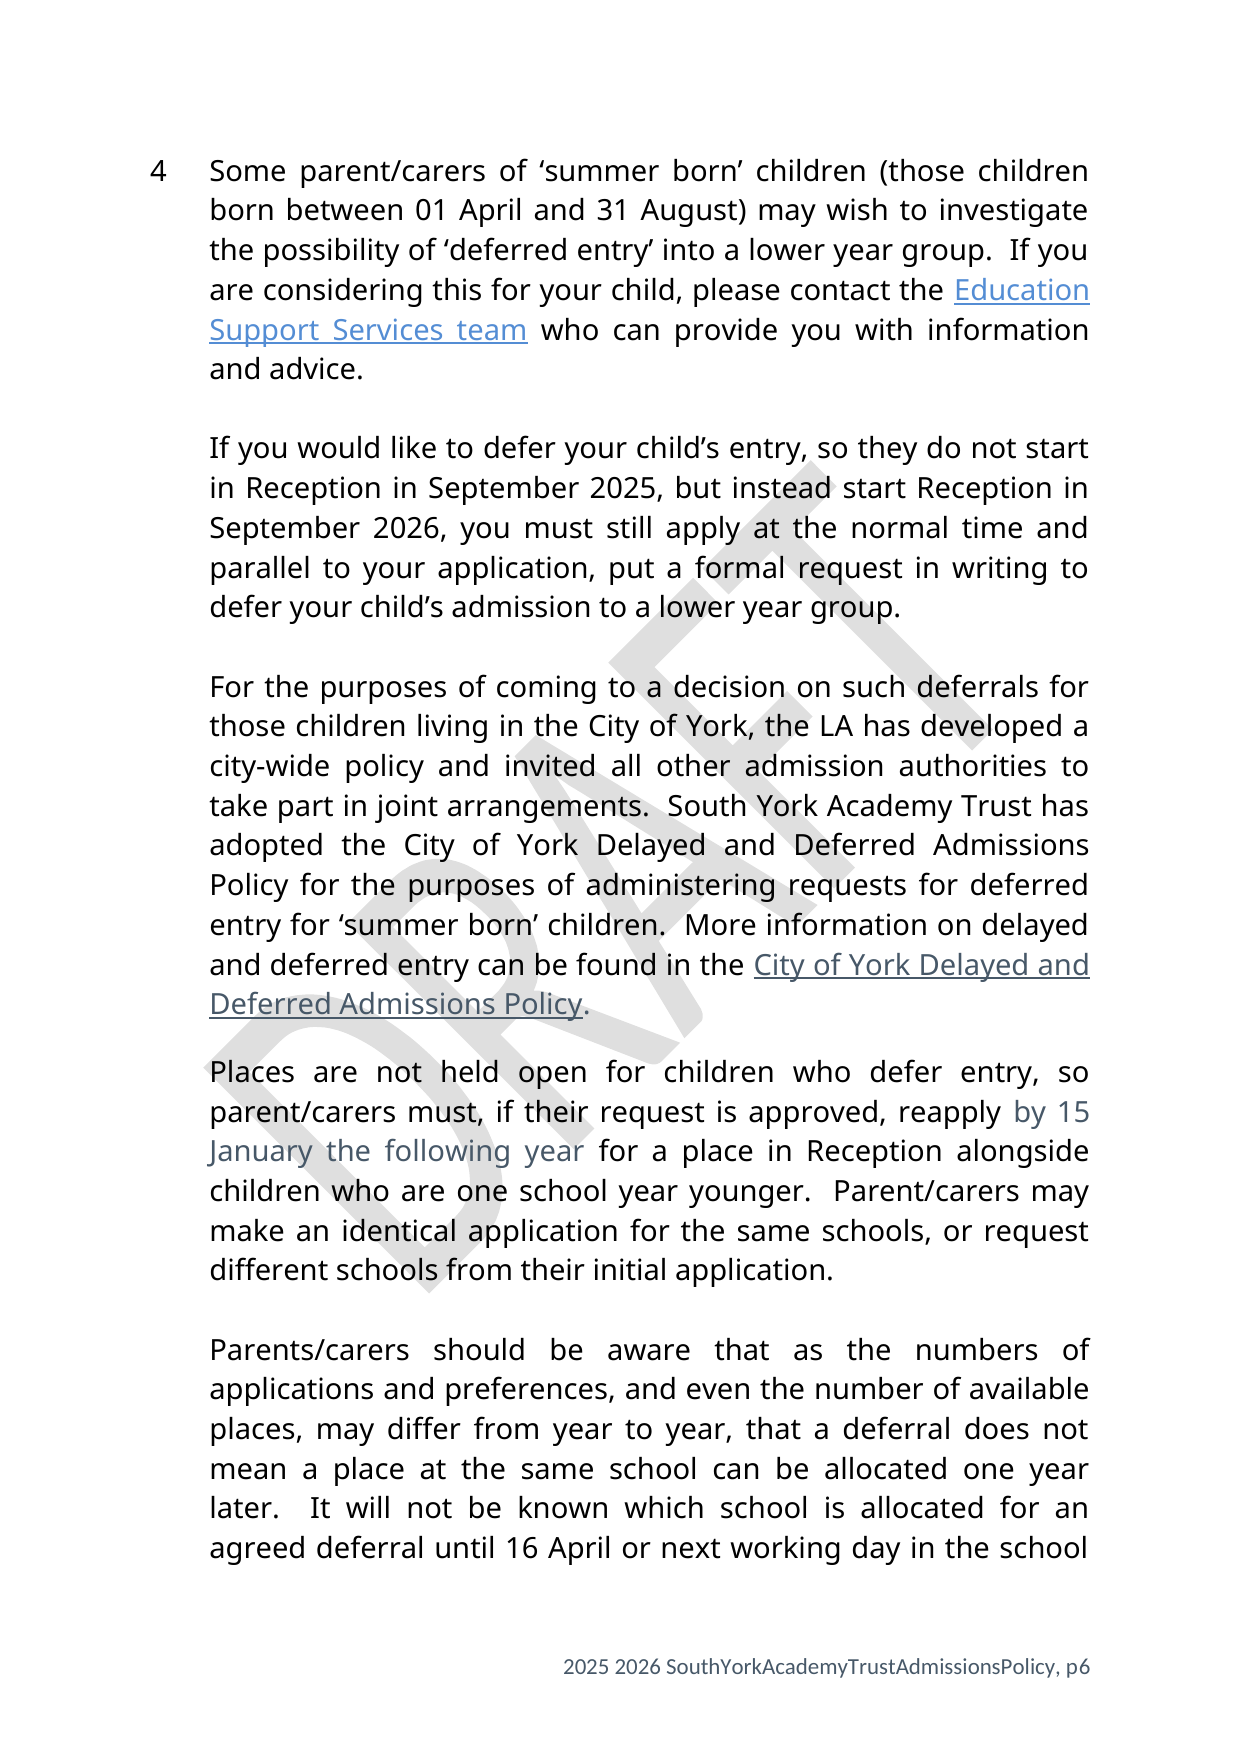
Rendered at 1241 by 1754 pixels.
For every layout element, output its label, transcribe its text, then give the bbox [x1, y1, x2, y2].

text If you would like to defer your child’s entry, so they do not start in Reception in September 2025, but instead start Reception in September 2026, you must still apply at the normal time and parallel to your application, put a formal request in writing to defer your child’s admission to a lower year group. [209, 428, 1090, 626]
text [209, 1329, 1090, 1567]
text Places are not held open for children who defer entry, so parent/carers must, if their request is approved, reapply by 15 January the following year for a place in Reception alongside children who are one school year younger. Parent/carers may make an identical application for the same schools, or request different schools from their initial application. [209, 1051, 1090, 1289]
text 4 Some parent/carers of ‘summer born’ children (those children born between 01 April and 31 August) may wish to investigate the possibility of ‘deferred entry’ into a lower year group. If you are considering this for your child, please contact the Education Support Services team who can provide you with information and advice. [150, 150, 1090, 388]
text For the purposes of coming to a decision on such deferrals for those children living in the City of York, the LA has developed a city-wide policy and invited all other admission authorities to take part in joint arrangements. South York Academy Trust has adopted the City of York Delayed and Deferred Admissions Policy for the purposes of administering requests for deferred entry for ‘summer born’ children. More information on delayed and deferred entry can be found in the City of York Delayed and Deferred Admissions Policy. [209, 666, 1090, 1023]
